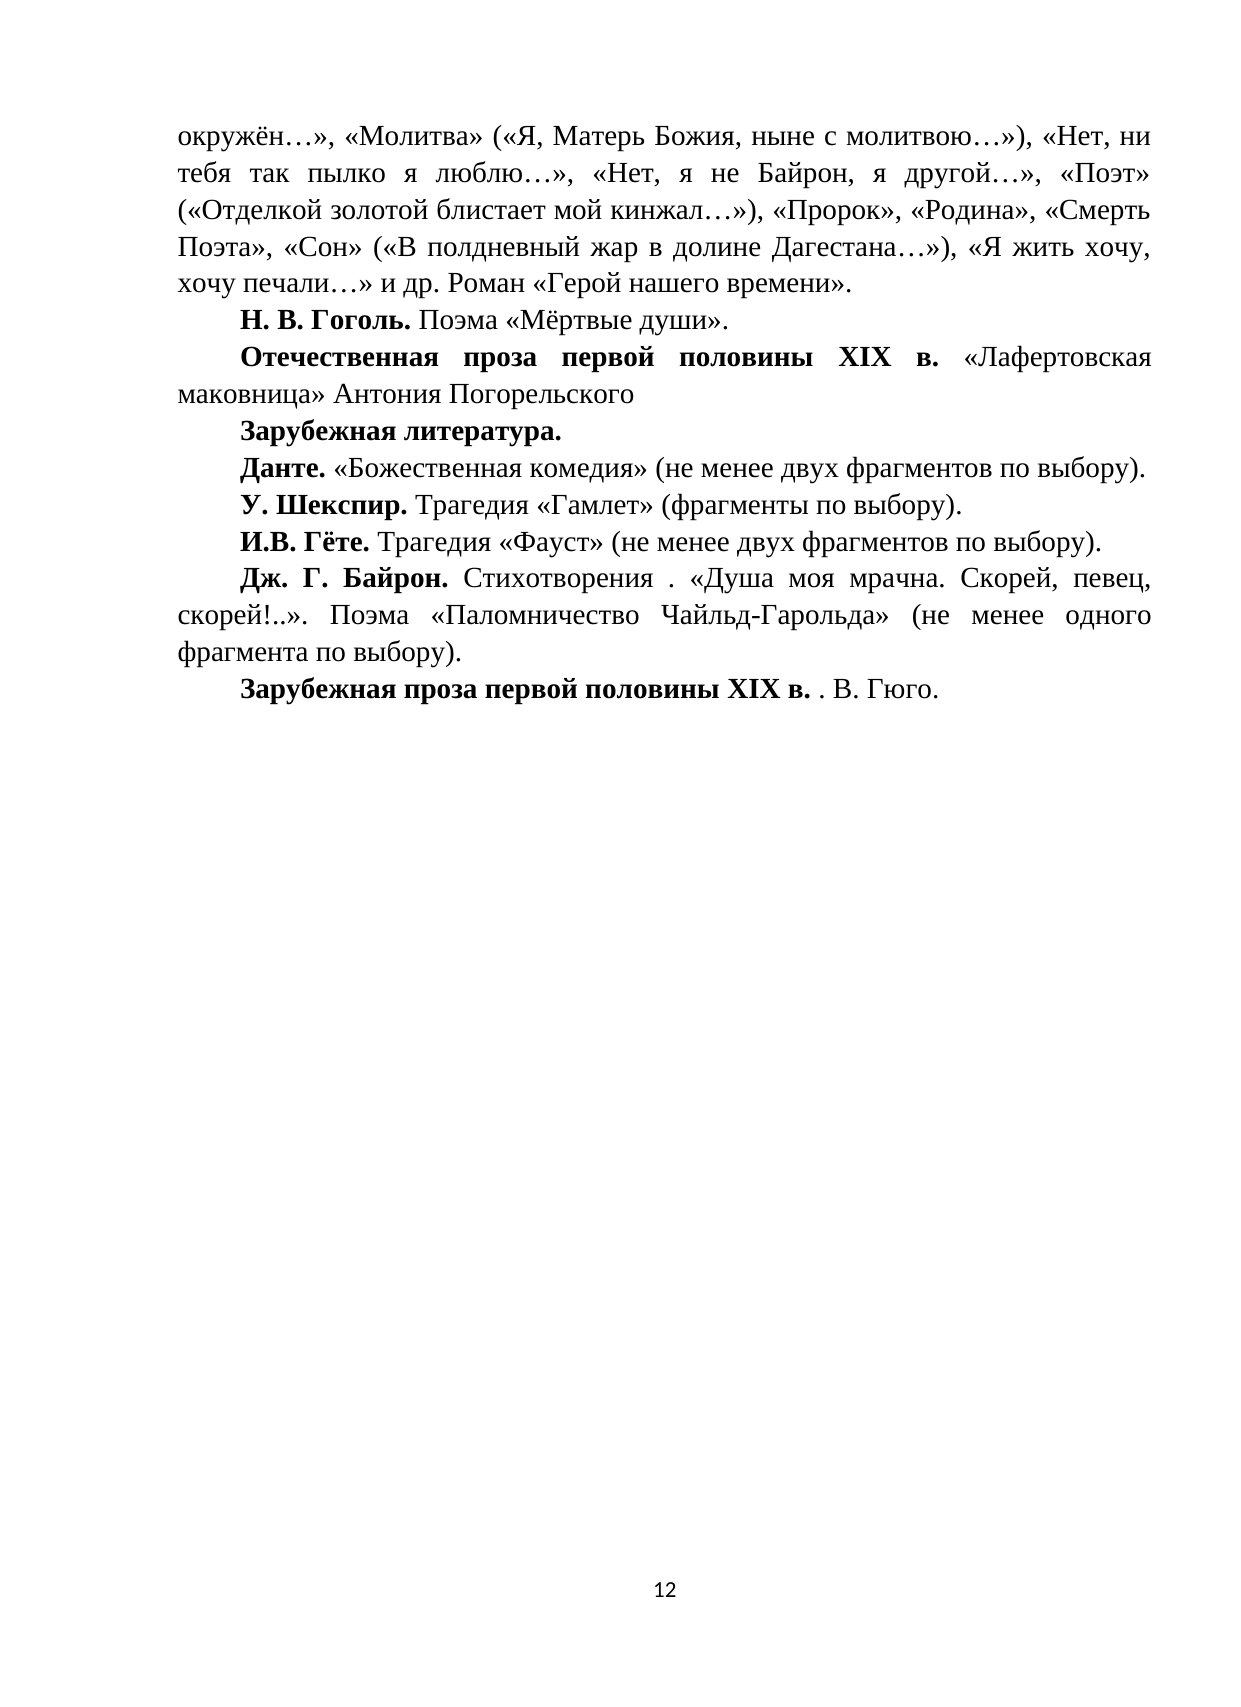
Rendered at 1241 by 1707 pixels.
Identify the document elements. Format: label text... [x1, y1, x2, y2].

text Зарубежная литература. [177, 413, 1152, 447]
text У. Шекспир. Трагедия «Гамлет» ‌(фрагменты по выбору).‌‌ [177, 487, 1152, 520]
text Отечественная проза первой половины XIX в. ‌«Лафертовская маковница» Антония Погорельского‌‌ [177, 339, 1152, 410]
text И.В. Гёте. Трагедия «Фауст» ‌(не менее двух фрагментов по выбору).‌‌ [177, 524, 1152, 557]
text Н. В. Гоголь. Поэма «Мёртвые души». [177, 302, 1152, 336]
text Данте. «Божественная комедия» ‌(не менее двух фрагментов по выбору).‌‌ [177, 450, 1152, 483]
text Зарубежная проза первой половины XIX в. ‌. В. Гюго.‌‌ [177, 671, 1152, 705]
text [177, 118, 1152, 299]
text Дж. Г. Байрон. Стихотворения ‌. «Душа моя мрачна. Скорей, певец, скорей!..».‌‌ Поэма «Паломничество Чайльд-Гарольда» ‌(не менее одного фрагмента по выбору).‌‌ [177, 561, 1152, 668]
